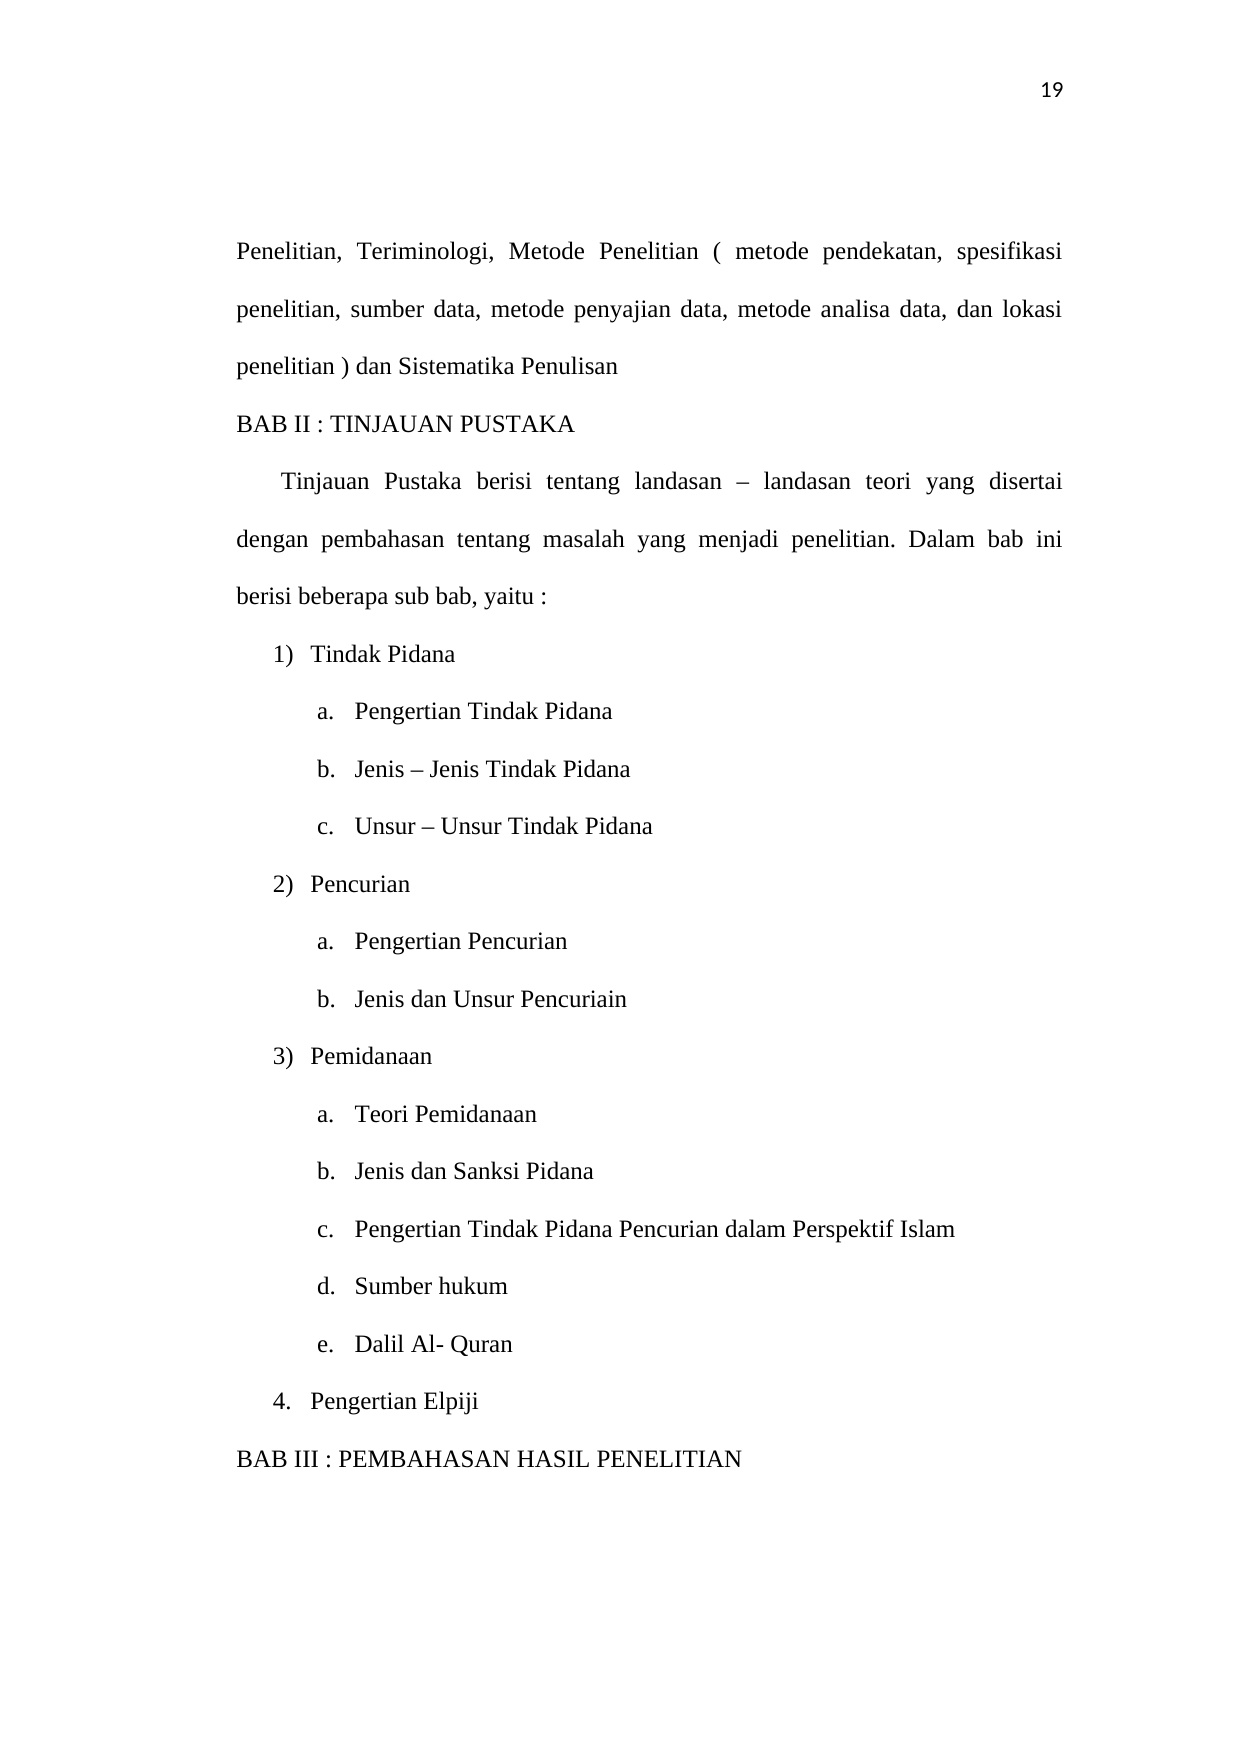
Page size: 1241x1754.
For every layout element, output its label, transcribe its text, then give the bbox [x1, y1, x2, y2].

subtitle Sumber hukum [317, 1271, 1063, 1300]
subtitle Unsur – Unsur Tindak Pidana [317, 811, 1063, 840]
subtitle Pencurian [273, 869, 1063, 897]
subtitle Pengertian Tindak Pidana Pencurian dalam Perspektif Islam [317, 1214, 1063, 1242]
subtitle Dalil Al- Quran [317, 1329, 1063, 1357]
subtitle Teori Pemidanaan [317, 1099, 1063, 1127]
subtitle Pemidanaan [273, 1041, 1063, 1070]
subtitle Tinjauan Pustaka berisi tentang landasan – landasan teori yang disertai dengan pembahasan tentang masalah yang menjadi penelitian. Dalam bab ini berisi beberapa sub bab, yaitu : [236, 466, 1063, 610]
subtitle BAB II : TINJAUAN PUSTAKA [236, 409, 1063, 437]
subtitle Pengertian Pencurian [317, 926, 1063, 955]
subtitle Jenis – Jenis Tindak Pidana [317, 754, 1063, 782]
subtitle Jenis dan Sanksi Pidana [317, 1156, 1063, 1185]
subtitle BAB III : PEMBAHASAN HASIL PENELITIAN [236, 1444, 1063, 1472]
subtitle Pengertian Tindak Pidana [317, 696, 1063, 725]
subtitle Pengertian Elpiji [273, 1386, 1063, 1415]
subtitle Jenis dan Unsur Pencuriain [317, 984, 1063, 1012]
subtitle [236, 236, 1063, 380]
subtitle Tindak Pidana [273, 639, 1063, 667]
